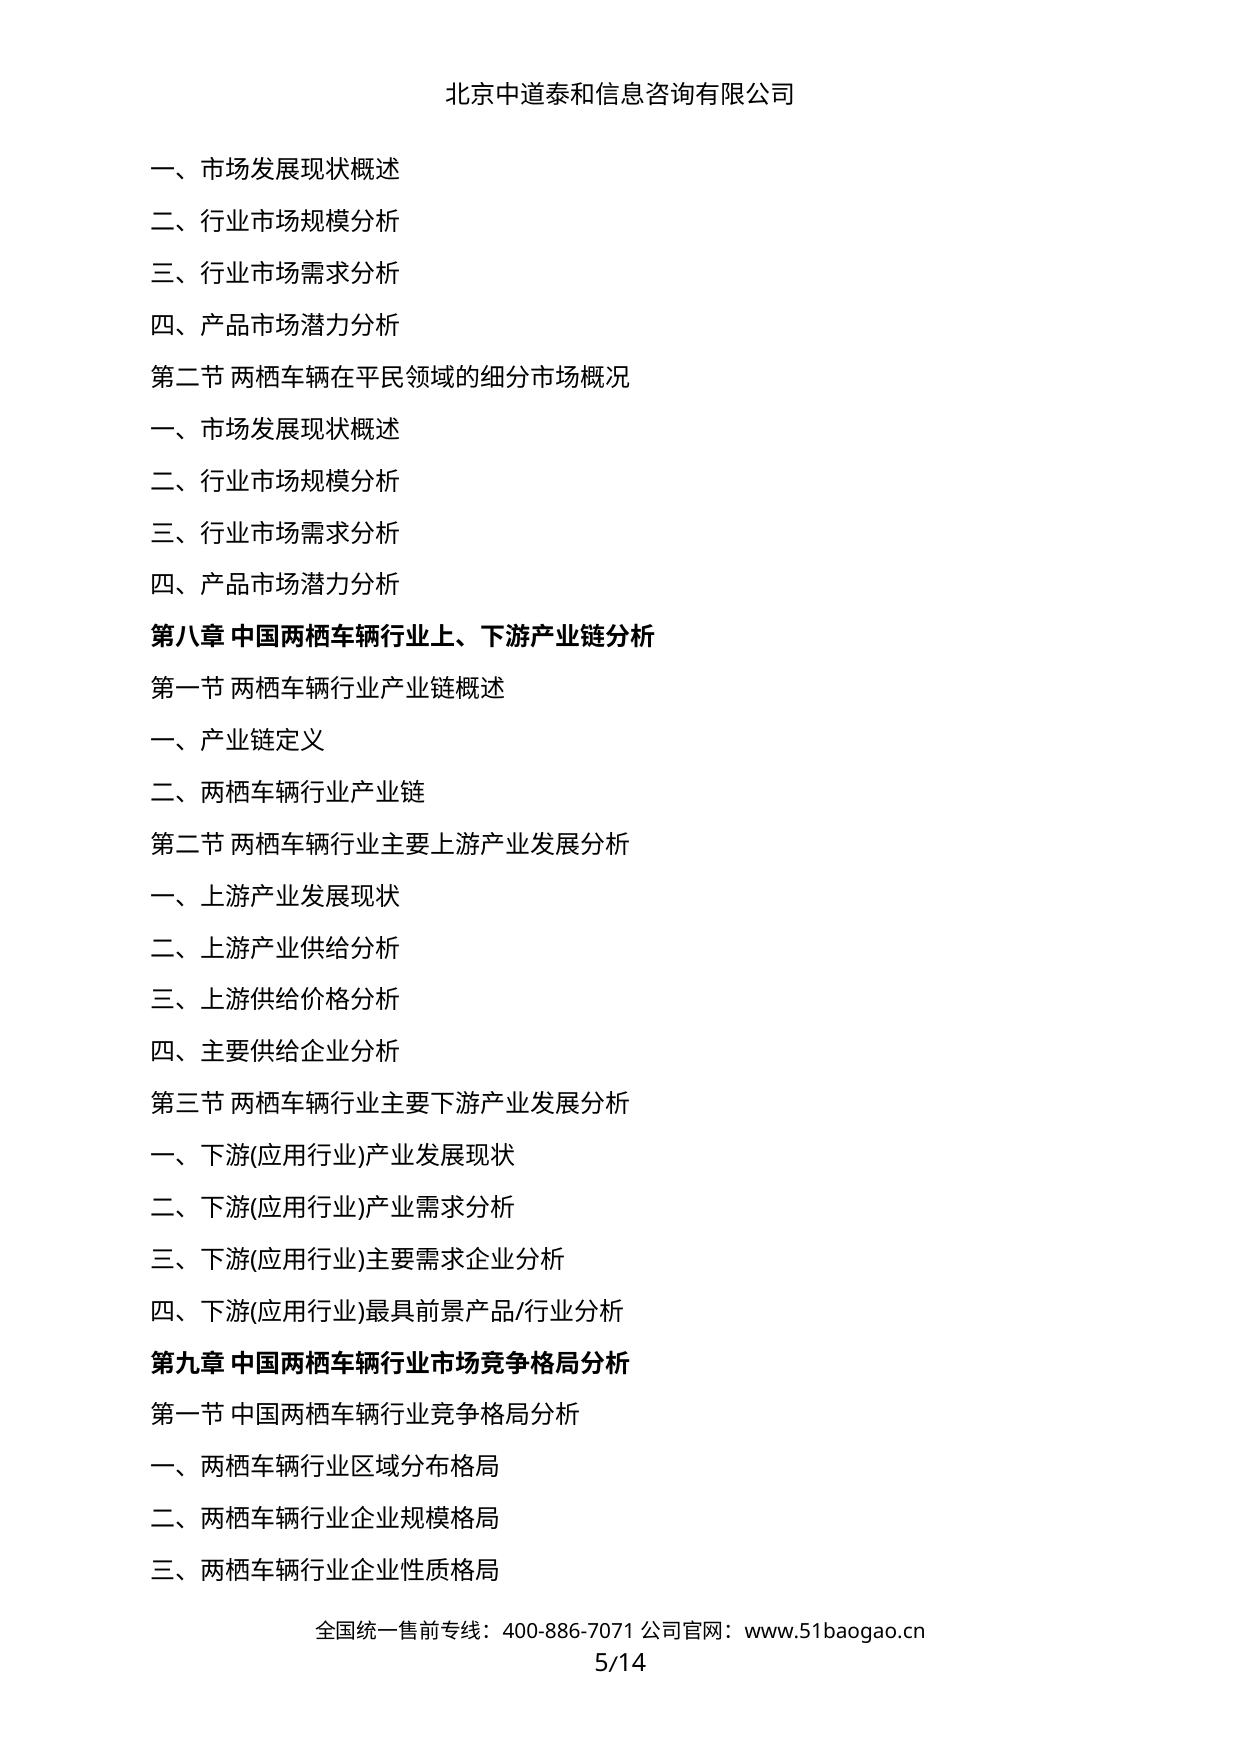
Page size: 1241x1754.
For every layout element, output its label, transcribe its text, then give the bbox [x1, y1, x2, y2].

text 第二节 两栖车辆行业主要上游产业发展分析 [150, 824, 1090, 861]
text 第九章 中国两栖车辆行业市场竞争格局分析 [150, 1343, 1090, 1379]
text 四、下游(应用行业)最具前景产品/行业分析 [150, 1291, 1090, 1327]
text 三、下游(应用行业)主要需求企业分析 [150, 1239, 1090, 1276]
text 二、上游产业供给分析 [150, 928, 1090, 964]
text 一、产业链定义 [150, 721, 1090, 757]
text 三、两栖车辆行业企业性质格局 [150, 1551, 1090, 1587]
text 二、行业市场规模分析 [150, 461, 1090, 497]
text 二、两栖车辆行业产业链 [150, 772, 1090, 809]
text 四、产品市场潜力分析 [150, 306, 1090, 342]
text 一、两栖车辆行业区域分布格局 [150, 1447, 1090, 1483]
text 二、两栖车辆行业企业规模格局 [150, 1499, 1090, 1535]
text 第一节 两栖车辆行业产业链概述 [150, 669, 1090, 705]
text 二、行业市场规模分析 [150, 202, 1090, 238]
text 第二节 两栖车辆在平民领域的细分市场概况 [150, 357, 1090, 394]
text 第八章 中国两栖车辆行业上、下游产业链分析 [150, 617, 1090, 653]
text 一、市场发展现状概述 [150, 409, 1090, 446]
text 第一节 中国两栖车辆行业竞争格局分析 [150, 1395, 1090, 1431]
text 四、产品市场潜力分析 [150, 565, 1090, 601]
text 二、下游(应用行业)产业需求分析 [150, 1187, 1090, 1224]
text 一、下游(应用行业)产业发展现状 [150, 1136, 1090, 1172]
text 四、主要供给企业分析 [150, 1032, 1090, 1068]
text 一、上游产业发展现状 [150, 876, 1090, 912]
text 第三节 两栖车辆行业主要下游产业发展分析 [150, 1084, 1090, 1120]
text 三、上游供给价格分析 [150, 980, 1090, 1016]
text 三、行业市场需求分析 [150, 254, 1090, 290]
text 一、市场发展现状概述 [150, 150, 1090, 186]
text 三、行业市场需求分析 [150, 513, 1090, 549]
